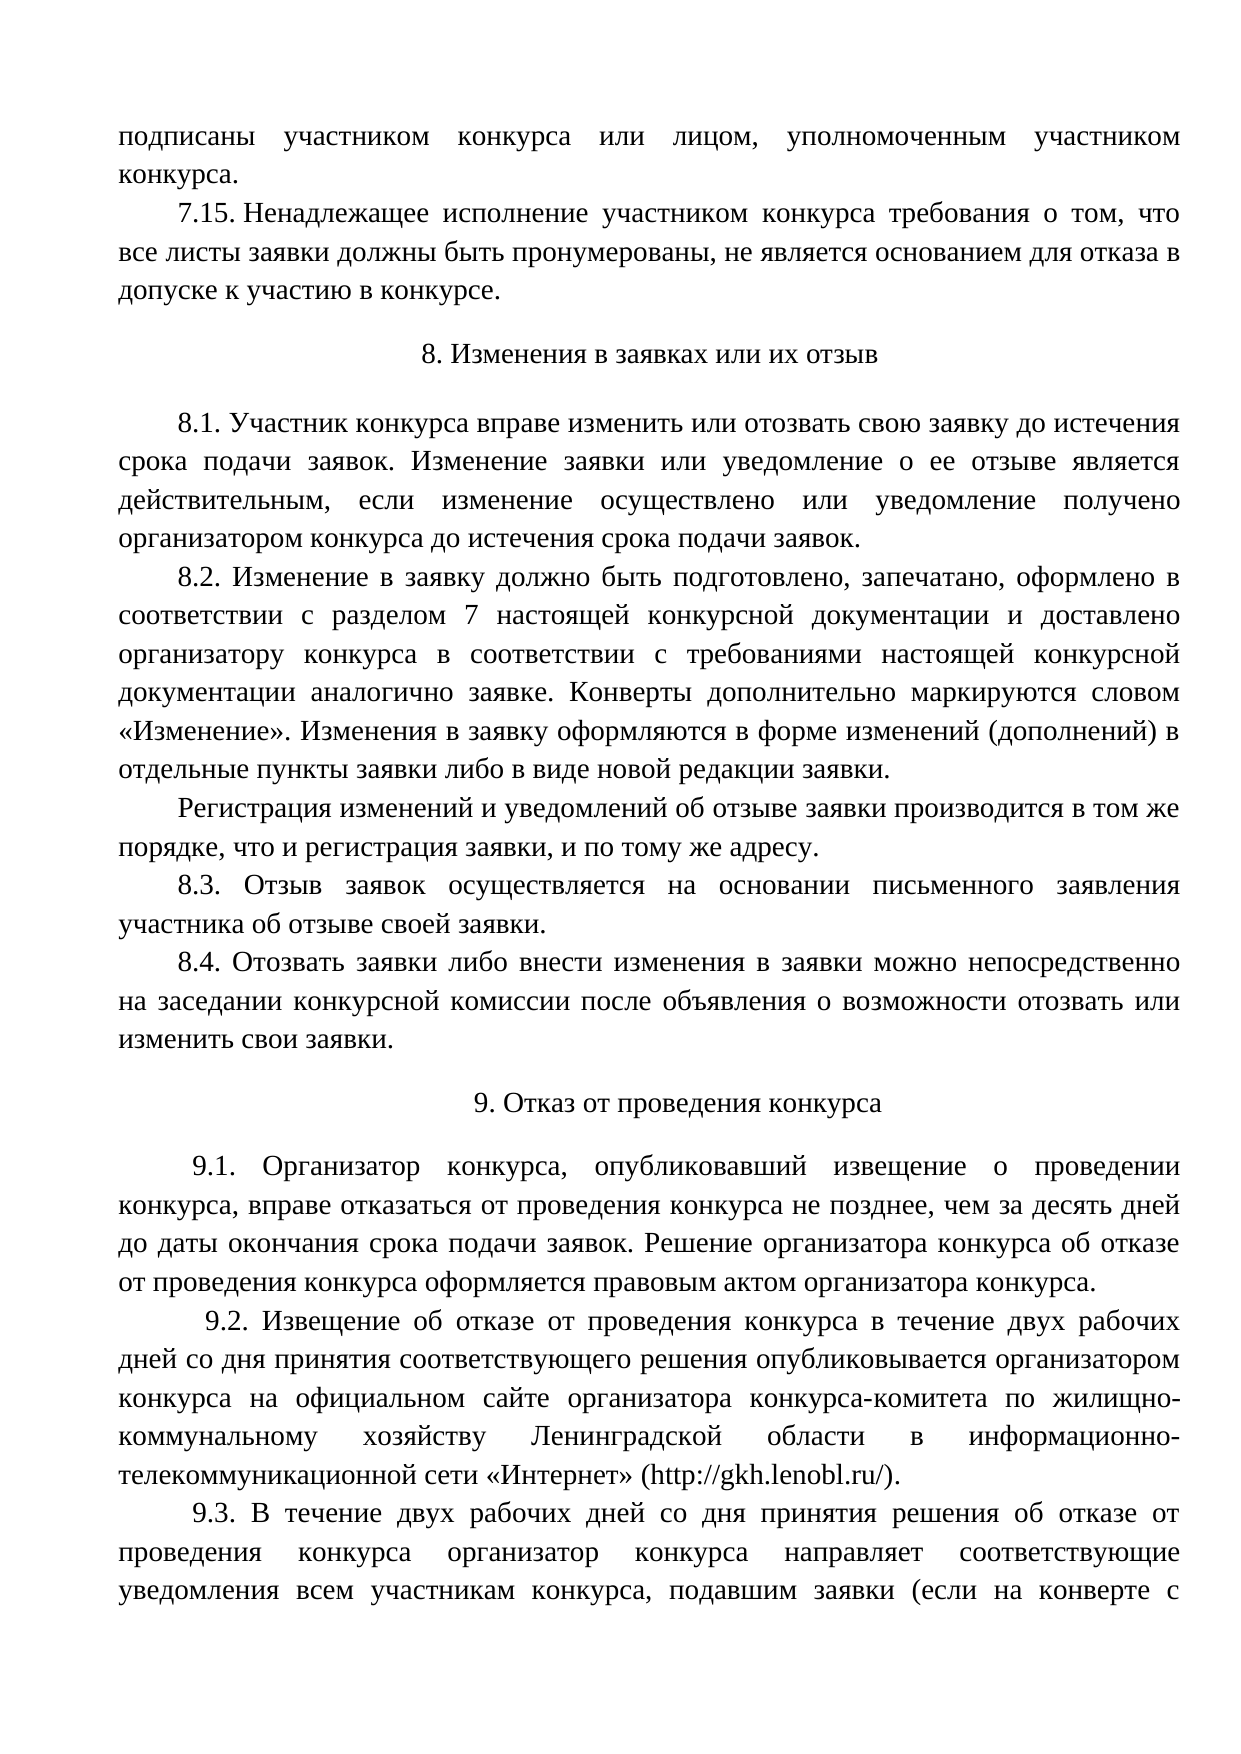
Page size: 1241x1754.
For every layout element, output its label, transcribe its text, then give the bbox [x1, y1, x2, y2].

subtitle 8. Изменения в заявках или их отзыв [118, 336, 1181, 369]
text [118, 1495, 1181, 1606]
text 8.3. Отзыв заявок осуществляется на основании письменного заявления участника об отзыве своей заявки. [118, 867, 1181, 939]
text Регистрация изменений и уведомлений об отзыве заявки производится в том же порядке, что и регистрация заявки, и по тому же адресу. [118, 790, 1181, 862]
text 8.4. Отозвать заявки либо внести изменения в заявки можно непосредственно на заседании конкурсной комиссии после объявления о возможности отозвать или изменить свои заявки. [118, 944, 1181, 1055]
text 9.2. Извещение об отказе от проведения конкурса в течение двух рабочих дней со дня принятия соответствующего решения опубликовывается организатором конкурса на официальном сайте организатора конкурса-комитета по жилищно-коммунальному хозяйству Ленинградской области в информационно-телекоммуникационной сети «Интернет» (http://gkh.lenobl.ru/). [118, 1303, 1181, 1490]
text 8.2. Изменение в заявку должно быть подготовлено, запечатано, оформлено в соответствии с разделом 7 настоящей конкурсной документации и доставлено организатору конкурса в соответствии с требованиями настоящей конкурсной документации аналогично заявке. Конверты дополнительно маркируются словом «Изменение». Изменения в заявку оформляются в форме изменений (дополнений) в отдельные пункты заявки либо в виде новой редакции заявки. [118, 559, 1181, 785]
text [118, 118, 1181, 190]
text 7.15. Ненадлежащее исполнение участником конкурса требования о том, что все листы заявки должны быть пронумерованы, не является основанием для отказа в допуске к участию в конкурсе. [118, 195, 1181, 306]
text 8.1. Участник конкурса вправе изменить или отозвать свою заявку до истечения срока подачи заявок. Изменение заявки или уведомление о ее отзыве является действительным, если изменение осуществлено или уведомление получено организатором конкурса до истечения срока подачи заявок. [118, 405, 1181, 554]
text 9. Отказ от проведения конкурса [118, 1085, 1181, 1118]
text 9.1. Организатор конкурса, опубликовавший извещение о проведении конкурса, вправе отказаться от проведения конкурса не позднее, чем за десять дней до даты окончания срока подачи заявок. Решение организатора конкурса об отказе от проведения конкурса оформляется правовым актом организатора конкурса. [118, 1148, 1181, 1298]
